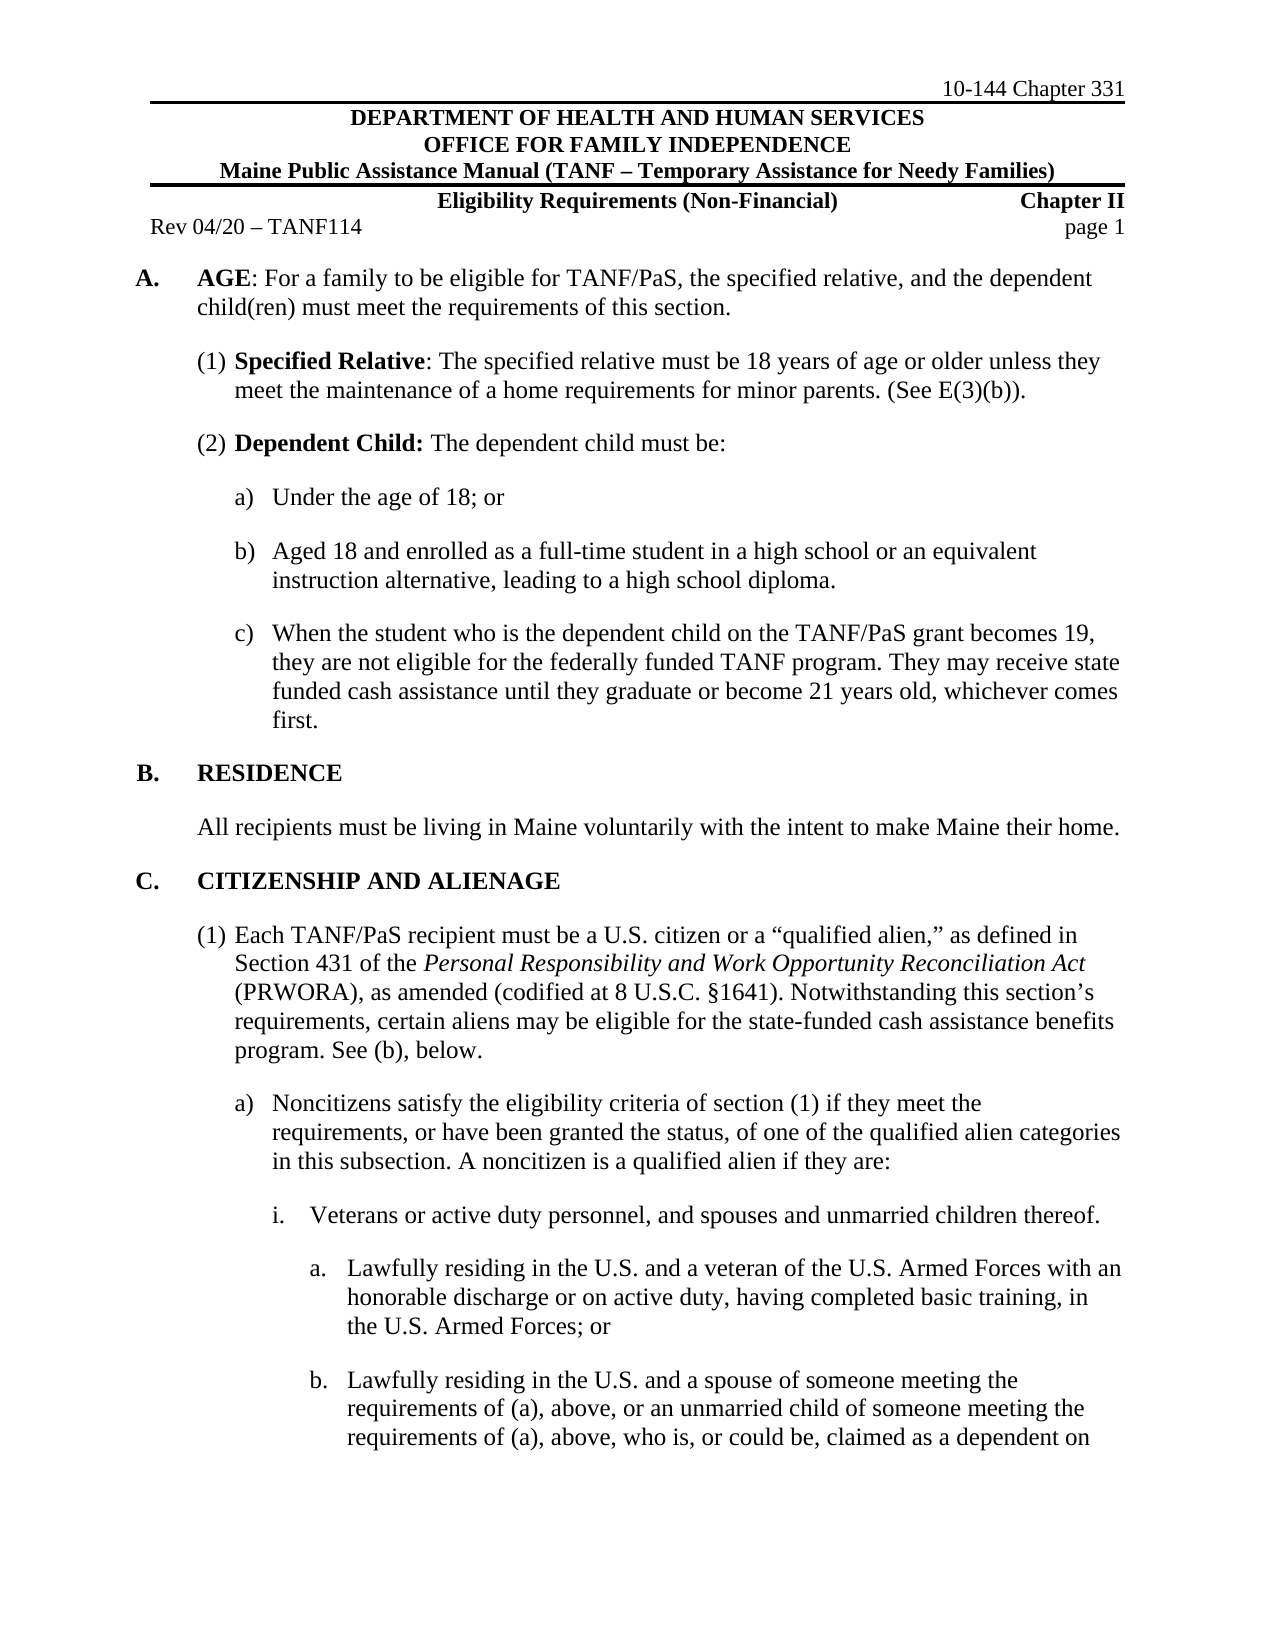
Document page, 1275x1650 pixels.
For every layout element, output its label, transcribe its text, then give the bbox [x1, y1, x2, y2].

list RESIDENCE [159, 758, 1125, 787]
list Aged 18 and enrolled as a full-time student in a high school or an equivalent instruction alternative, leading to a high school diploma. [234, 536, 1125, 593]
list Each TANF/PaS recipient must be a U.S. citizen or a “qualified alien,” as defined in Section 431 of the Personal Responsibility and Work Opportunity Reconciliation Act (PRWORA), as amended (codified at 8 U.S.C. §1641). Notwithstanding this section’s requirements, certain aliens may be eligible for the state-funded cash assistance benefits program. See (b), below. [197, 920, 1125, 1063]
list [309, 1365, 1125, 1451]
list Noncitizens satisfy the eligibility criteria of section (1) if they meet the requirements, or have been granted the status, of one of the qualified alien categories in this subsection. A noncitizen is a qualified alien if they are: [234, 1088, 1125, 1175]
list Lawfully residing in the U.S. and a veteran of the U.S. Armed Forces with an honorable discharge or on active duty, having completed basic training, in the U.S. Armed Forces; or [309, 1253, 1125, 1340]
list Under the age of 18; or [234, 482, 1125, 511]
list When the student who is the dependent child on the TANF/PaS grant becomes 19, they are not eligible for the federally funded TANF program. They may receive state funded cash assistance until they graduate or become 21 years old, whichever comes first. [234, 618, 1125, 733]
list CITIZENSHIP AND ALIENAGE [159, 866, 1125, 895]
list Specified Relative: The specified relative must be 18 years of age or older unless they meet the maintenance of a home requirements for minor parents. (See E(3)(b)). [197, 346, 1125, 403]
list AGE: For a family to be eligible for TANF/PaS, the specified relative, and the dependent child(ren) must meet the requirements of this section. [159, 263, 1125, 321]
list Veterans or active duty personnel, and spouses and unmarried children thereof. [272, 1200, 1125, 1228]
list Dependent Child: The dependent child must be: [197, 428, 1125, 457]
text All recipients must be living in Maine voluntarily with the intent to make Maine their home. [197, 812, 1125, 841]
